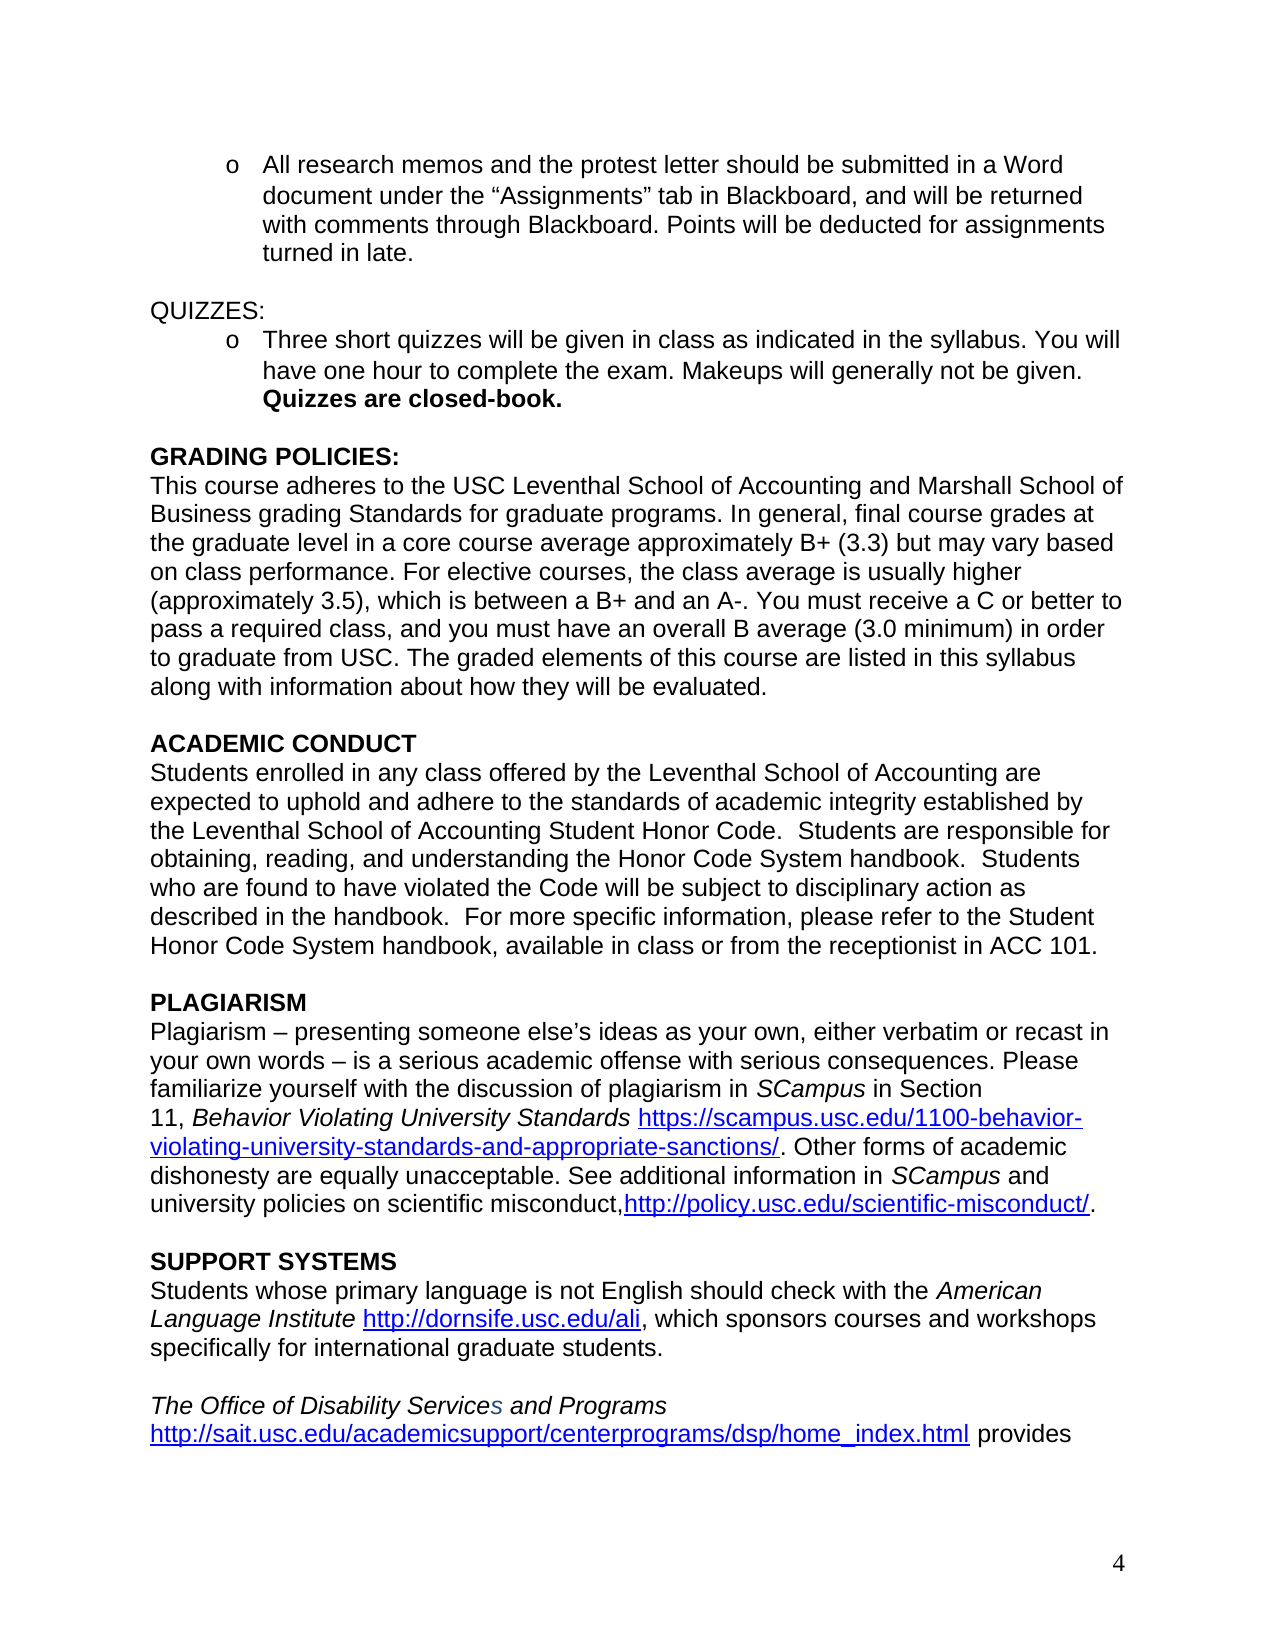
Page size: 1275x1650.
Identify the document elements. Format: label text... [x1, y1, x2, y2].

list All research memos and the protest letter should be submitted in a Word document under the “Assignments” tab in Blackboard, and will be returned with comments through Blackboard. Points will be deducted for assignments turned in late. [225, 150, 1125, 267]
text ACADEMIC CONDUCT [150, 729, 1125, 758]
text This course adheres to the USC Leventhal School of Accounting and Marshall School of Business grading Standards for graduate programs. In general, final course grades at the graduate level in a core course average approximately B+ (3.3) but may vary based on class performance. For elective courses, the class average is usually higher (approximately 3.5), which is between a B+ and an A-. You must receive a C or better to pass a required class, and you must have an overall B average (3.0 minimum) in order to graduate from USC. The graded elements of this course are listed in this syllabus along with information about how they will be evaluated. [150, 471, 1125, 701]
text Students enrolled in any class offered by the Leventhal School of Accounting are expected to uphold and adhere to the standards of academic integrity established by the Leventhal School of Accounting Student Honor Code. Students are responsible for obtaining, reading, and understanding the Honor Code System handbook. Students who are found to have violated the Code will be subject to disciplinary action as described in the handbook. For more specific information, please refer to the Student Honor Code System handbook, available in class or from the receptionist in ACC 101. [150, 758, 1125, 959]
text Plagiarism – presenting someone else’s ideas as your own, either verbatim or recast in your own words – is a serious academic offense with serious consequences. Please familiarize yourself with the discussion of plagiarism in SCampus in Section 11, Behavior Violating University Standards https://scampus.usc.edu/1100-behavior-violating-university-standards-and-appropriate-sanctions/. Other forms of academic dishonesty are equally unacceptable. See additional information in SCampus and university policies on scientific misconduct,http://policy.usc.edu/scientific-misconduct/. [150, 1017, 1125, 1218]
text GRADING POLICIES: [150, 442, 1125, 471]
list Three short quizzes will be given in class as indicated in the syllabus. You will have one hour to complete the exam. Makeups will generally not be given. Quizzes are closed-book. [225, 325, 1125, 413]
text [150, 1391, 1125, 1448]
text Students whose primary language is not English should check with the American Language Institute http://dornsife.usc.edu/ali, which sponsors courses and workshops specifically for international graduate students. [150, 1276, 1125, 1362]
text QUIZZES: [150, 296, 1125, 325]
text PLAGIARISM [150, 988, 1125, 1017]
text SUPPORT SYSTEMS [150, 1247, 1125, 1276]
